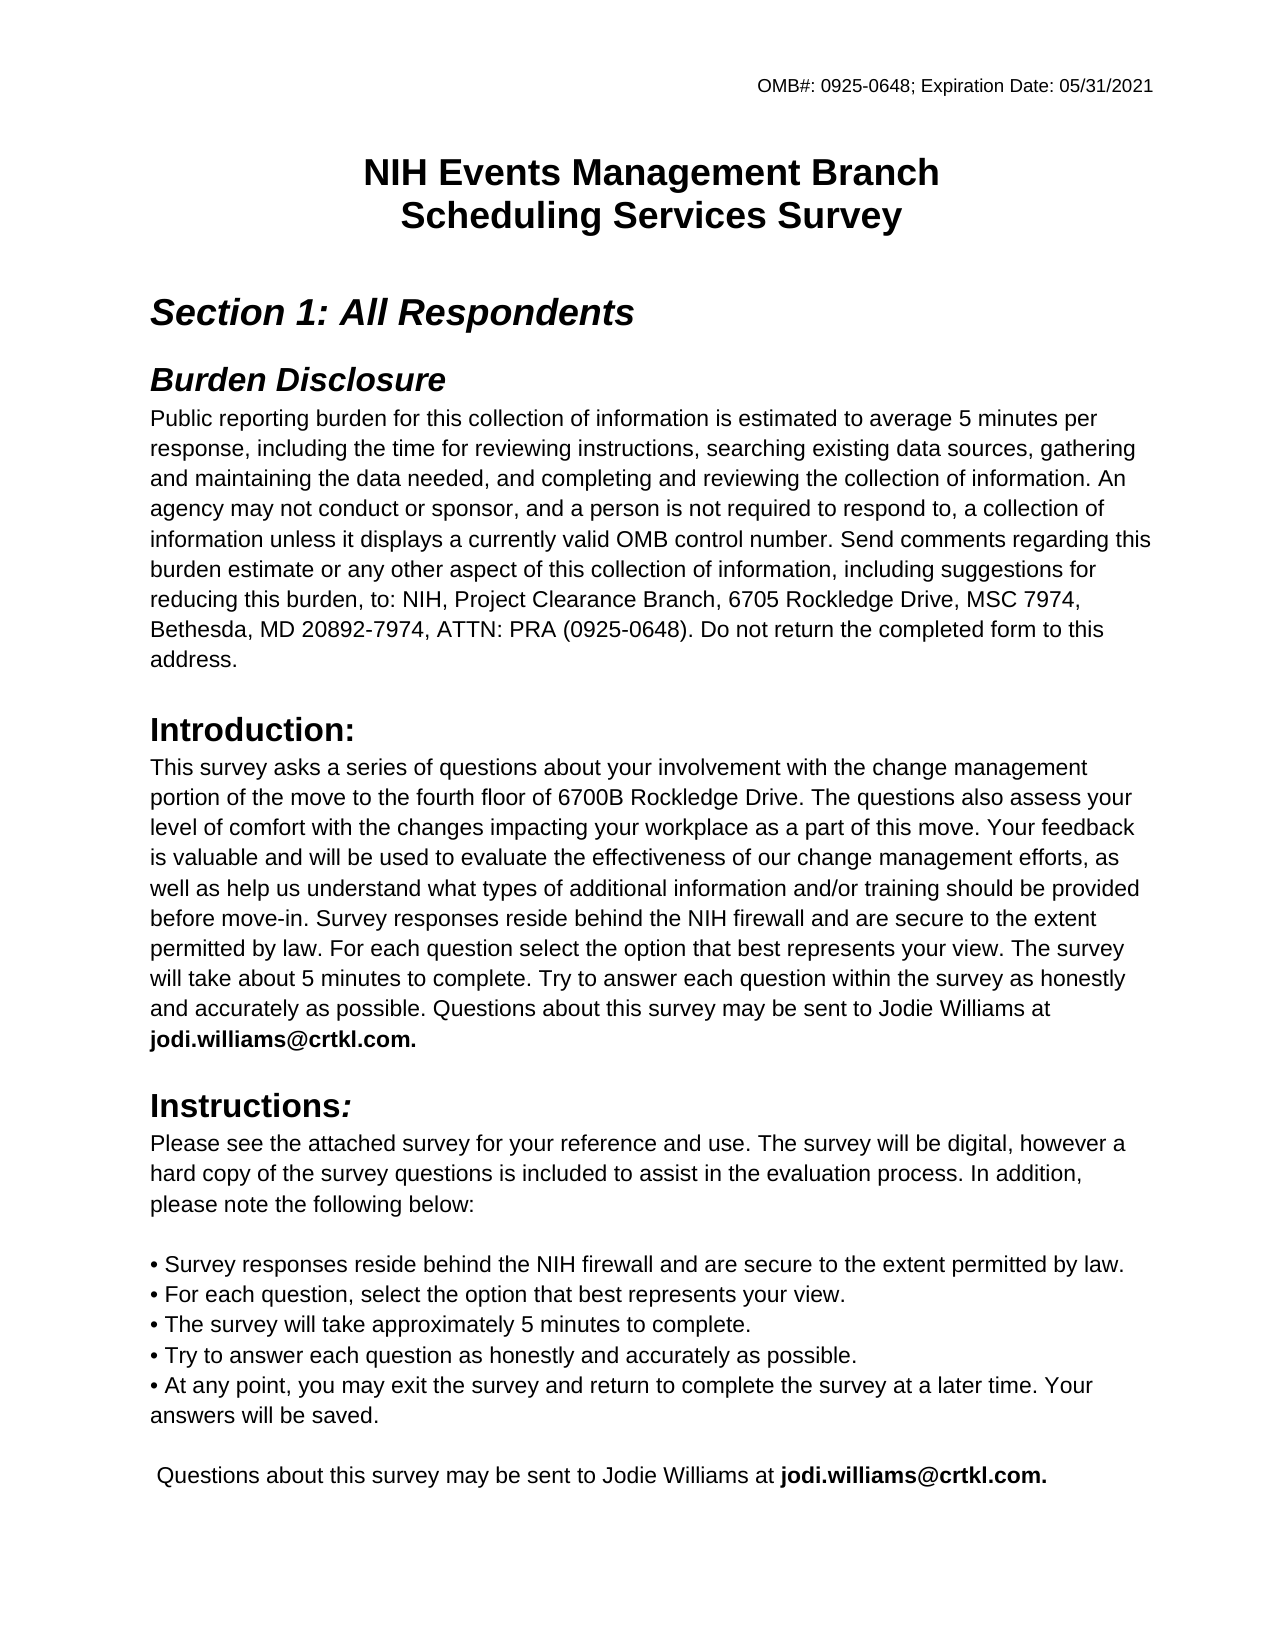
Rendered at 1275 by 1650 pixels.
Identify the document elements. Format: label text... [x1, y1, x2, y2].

text • Survey responses reside behind the NIH firewall and are secure to the extent permitted by law. [150, 1251, 1153, 1277]
text This survey asks a series of questions about your involvement with the change management portion of the move to the fourth floor of 6700B Rockledge Drive. The questions also assess your level of comfort with the changes impacting your workplace as a part of this move. Your feedback is valuable and will be used to evaluate the effectiveness of our change management efforts, as well as help us understand what types of additional information and/or training should be provided before move-in. Survey responses reside behind the NIH firewall and are secure to the extent permitted by law. For each question select the option that best represents your view. The survey will take about 5 minutes to complete. Try to answer each question within the survey as honestly and accurately as possible. Questions about this survey may be sent to Jodie Williams at jodi.williams@crtkl.com. [150, 754, 1153, 1052]
text Instructions: [150, 1086, 1153, 1124]
text • For each question, select the option that best represents your view. [150, 1281, 1153, 1308]
text Public reporting burden for this collection of information is estimated to average 5 minutes per response, including the time for reviewing instructions, searching existing data sources, gathering and maintaining the data needed, and completing and reviewing the collection of information. An agency may not conduct or sponsor, and a person is not required to respond to, a collection of information unless it displays a currently valid OMB control number. Send comments regarding this burden estimate or any other aspect of this collection of information, including suggestions for reducing this burden, to: NIH, Project Clearance Branch, 6705 Rockledge Drive, MSC 7974, Bethesda, MD 20892-7974, ATTN: PRA (0925-0648). Do not return the completed form to this address. [150, 405, 1153, 673]
text Questions about this survey may be sent to Jodie Williams at jodi.williams@crtkl.com. [150, 1462, 1153, 1489]
text • The survey will take approximately 5 minutes to complete. [150, 1311, 1153, 1338]
text Please see the attached survey for your reference and use. The survey will be digital, however a hard copy of the survey questions is included to assist in the evaluation process. In addition, please note the following below: [150, 1130, 1153, 1217]
text Introduction: [150, 709, 1153, 748]
text Burden Disclosure [150, 361, 1153, 399]
text Scheduling Services Survey [150, 193, 1153, 236]
text • Try to answer each question as honestly and accurately as possible. [150, 1342, 1153, 1368]
text NIH Events Management Branch [150, 150, 1153, 193]
text Section 1: All Respondents [150, 290, 1153, 333]
text • At any point, you may exit the survey and return to complete the survey at a later time. Your answers will be saved. [150, 1372, 1153, 1428]
